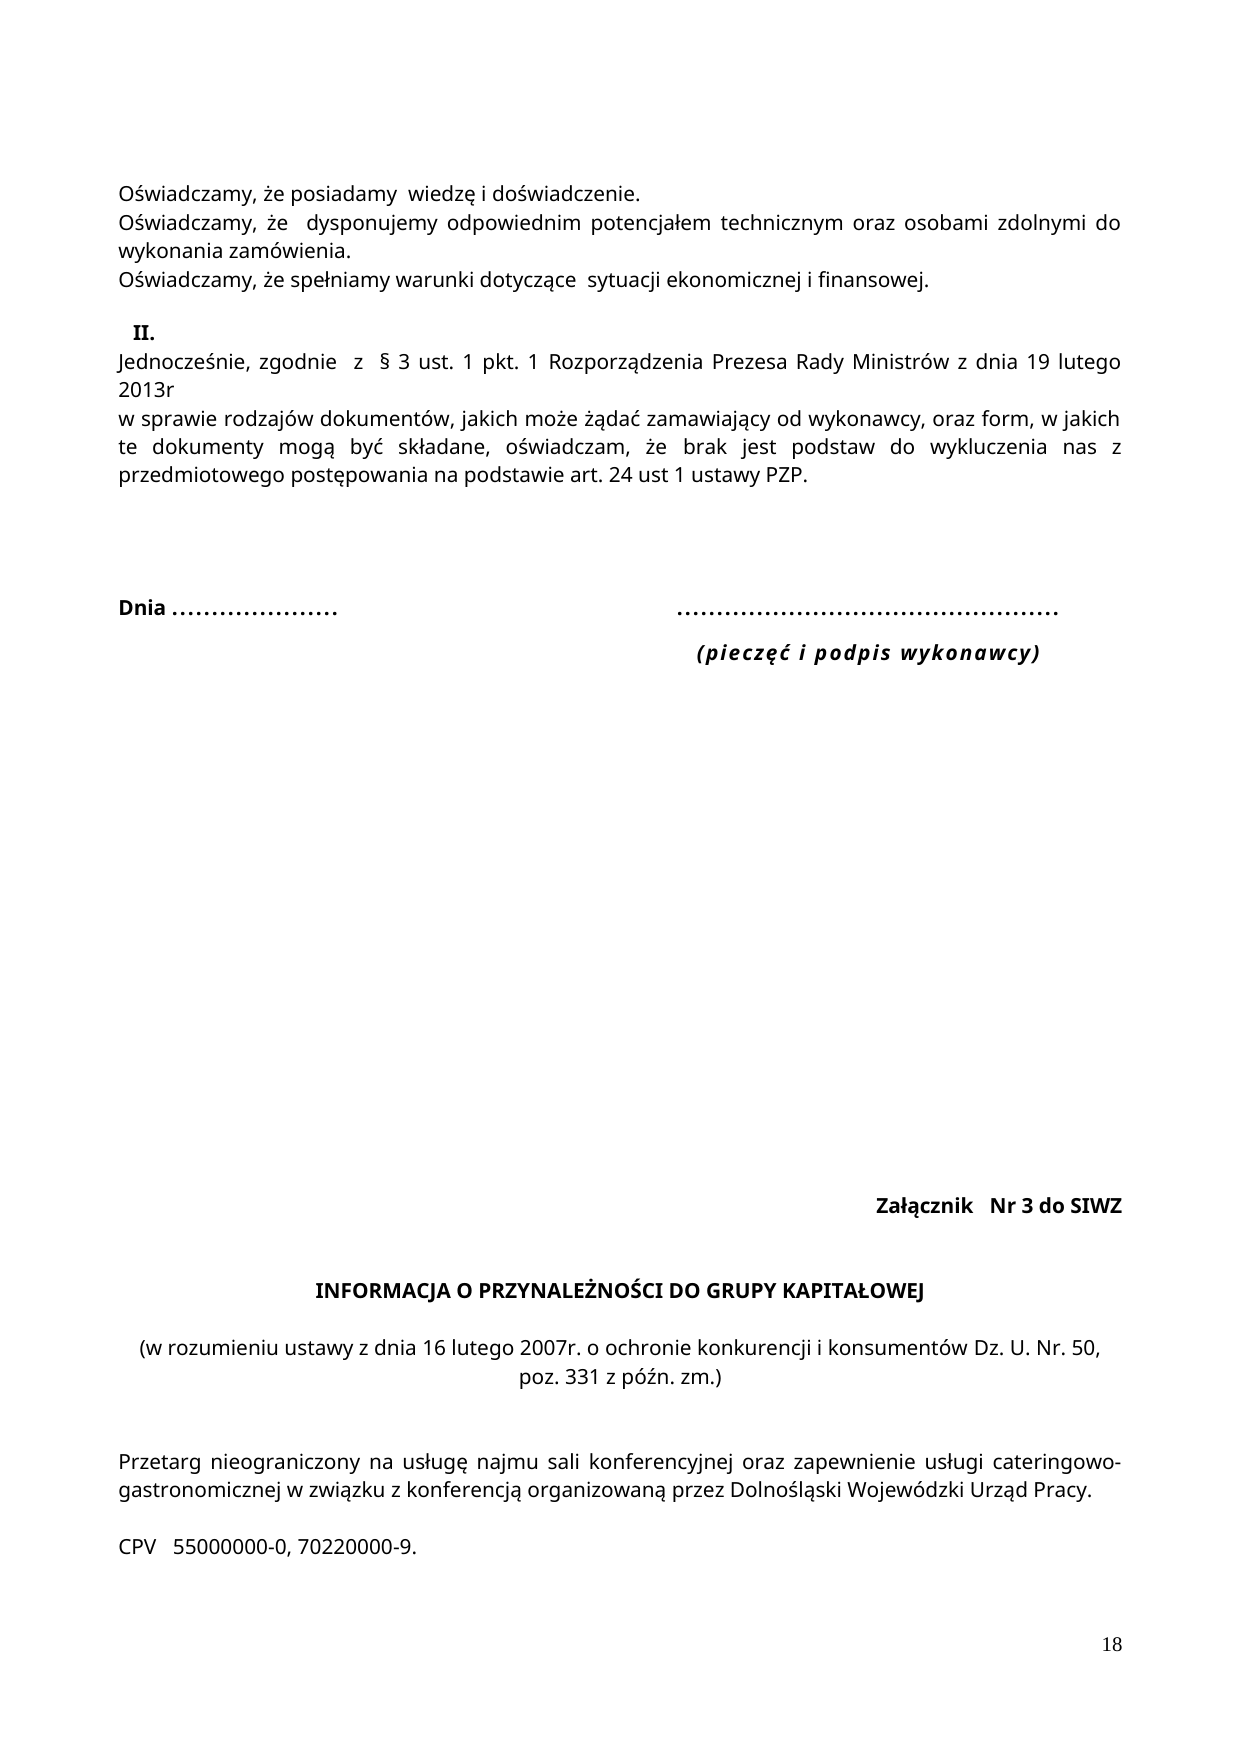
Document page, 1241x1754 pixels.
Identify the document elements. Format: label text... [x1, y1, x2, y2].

text Jednocześnie, zgodnie z § 3 ust. 1 pkt. 1 Rozporządzenia Prezesa Rady Ministrów z dnia 19 lutego 2013r w sprawie rodzajów dokumentów, jakich może żądać zamawiający od wykonawcy, oraz form, w jakich te dokumenty mogą być składane, oświadczam, że brak jest podstaw do wykluczenia nas z przedmiotowego postępowania na podstawie art. 24 ust 1 ustawy PZP. [118, 347, 1122, 489]
table_header Dnia ..................... [111, 593, 624, 793]
text (w rozumieniu ustawy z dnia 16 lutego 2007r. o ochronie konkurencji i konsumentów Dz. U. Nr. 50, poz. 331 z późn. zm.) [118, 1305, 1122, 1390]
text Załącznik Nr 3 do SIWZ [118, 1191, 1122, 1220]
text INFORMACJA O PRZYNALEŻNOŚCI DO GRUPY KAPITAŁOWEJ [118, 1277, 1122, 1305]
text Przetarg nieograniczony na usługę najmu sali konferencyjnej oraz zapewnienie usługi cateringowo-gastronomicznej w związku z konferencją organizowaną przez Dolnośląski Wojewódzki Urząd Pracy. [118, 1447, 1122, 1504]
table_header ................................................ (pieczęć i podpis wykonawcy) [624, 593, 1112, 793]
text CPV 55000000-0, 70220000-9. [118, 1532, 1132, 1561]
text Oświadczamy, że dysponujemy odpowiednim potencjałem technicznym oraz osobami zdolnymi do wykonania zamówienia. [118, 208, 1122, 265]
text Oświadczamy, że posiadamy wiedzę i doświadczenie. [118, 179, 1122, 208]
text Oświadczamy, że spełniamy warunki dotyczące sytuacji ekonomicznej i finansowej. [118, 265, 1122, 293]
